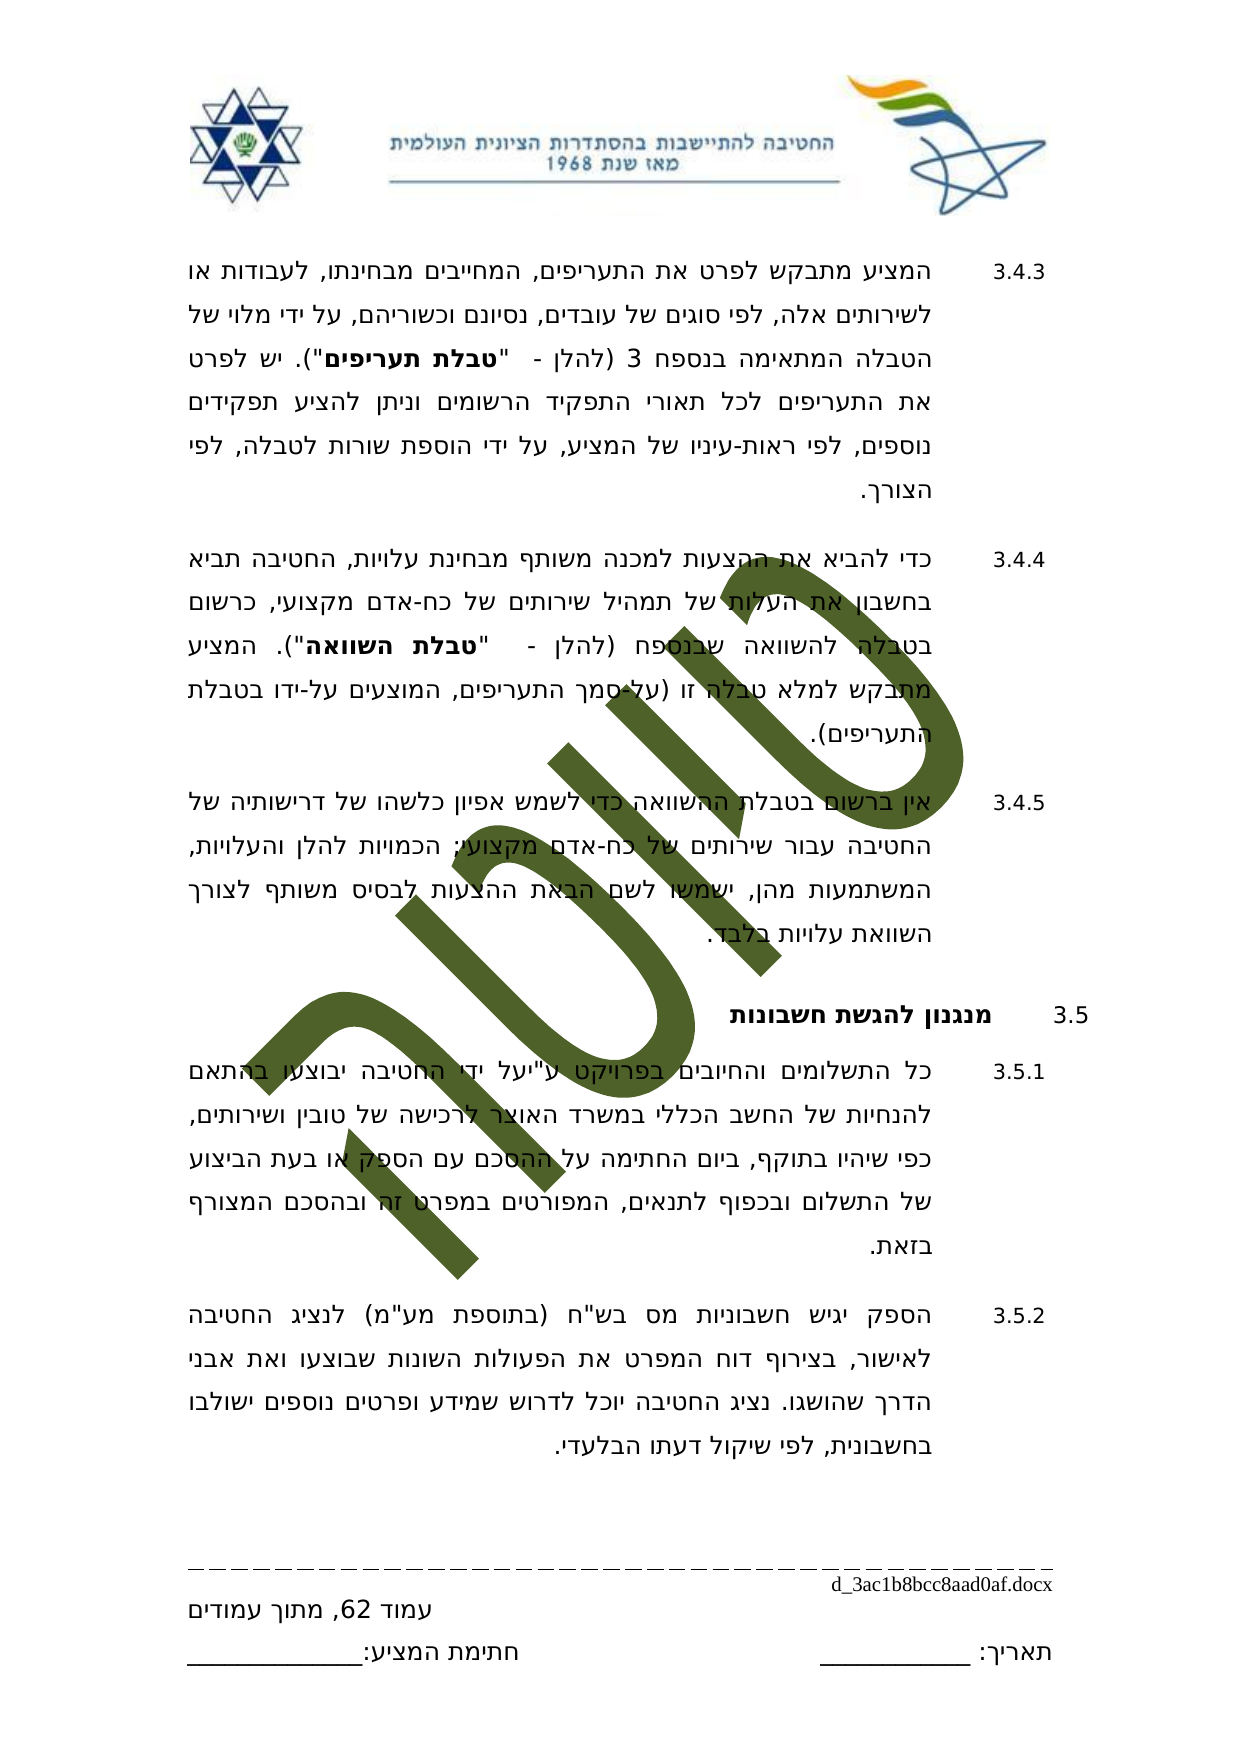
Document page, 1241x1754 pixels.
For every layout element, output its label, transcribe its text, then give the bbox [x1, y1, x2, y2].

list אין ברשום בטבלת ההשוואה כדי לשמש אפיון כלשהו של דרישותיה של החטיבה עבור שירותים של כח-אדם מקצועי; הכמויות להלן והעלויות, המשתמעות מהן, ישמשו לשם הבאת ההצעות לבסיס משותף לצורך השוואת עלויות בלבד. [187, 788, 993, 948]
picture [190, 74, 1050, 217]
list הספק יגיש חשבוניות מס בש"ח (בתוספת מע"מ) לנציג החטיבה לאישור, בצירוף דוח המפרט את הפעולות השונות שבוצעו ואת אבני הדרך שהושגו. נציג החטיבה יוכל לדרוש שמידע ופרטים נוספים ישולבו בחשבונית, לפי שיקול דעתו הבלעדי. [187, 1300, 993, 1461]
list המציע מתבקש לפרט את התעריפים, המחייבים מבחינתו, לעבודות או לשירותים אלה, לפי סוגים של עובדים, נסיונם וכשוריהם, על ידי מלוי של הטבלה המתאימה בנספח 3 (להלן - "טבלת תעריפים"). יש לפרט את התעריפים לכל תאורי התפקיד הרשומים וניתן להציע תפקידים נוספים, לפי ראות-עיניו של המציע, על ידי הוספת שורות לטבלה, לפי הצורך. [187, 256, 993, 504]
list כל התשלומים והחיובים בפרויקט ע"יעל ידי החטיבה יבוצעו בהתאם להנחיות של החשב הכללי במשרד האוצר לרכישה של טובין ושירותים, כפי שיהיו בתוקף, ביום החתימה על ההסכם עם הספק או בעת הביצוע של התשלום ובכפוף לתנאים, המפורטים במפרט זה ובהסכם המצורף בזאת. [187, 1056, 993, 1261]
list כדי להביא את ההצעות למכנה משותף מבחינת עלויות, החטיבה תביא בחשבון את העלות של תמהיל שירותים של כח-אדם מקצועי, כרשום בטבלה להשוואה שבנספח (להלן - "טבלת השוואה"). המציע מתבקש למלא טבלה זו (על-סמך התעריפים, המוצעים על-ידו בטבלת התעריפים). [187, 544, 993, 748]
list מנגנון להגשת חשבונות [187, 1000, 1053, 1029]
